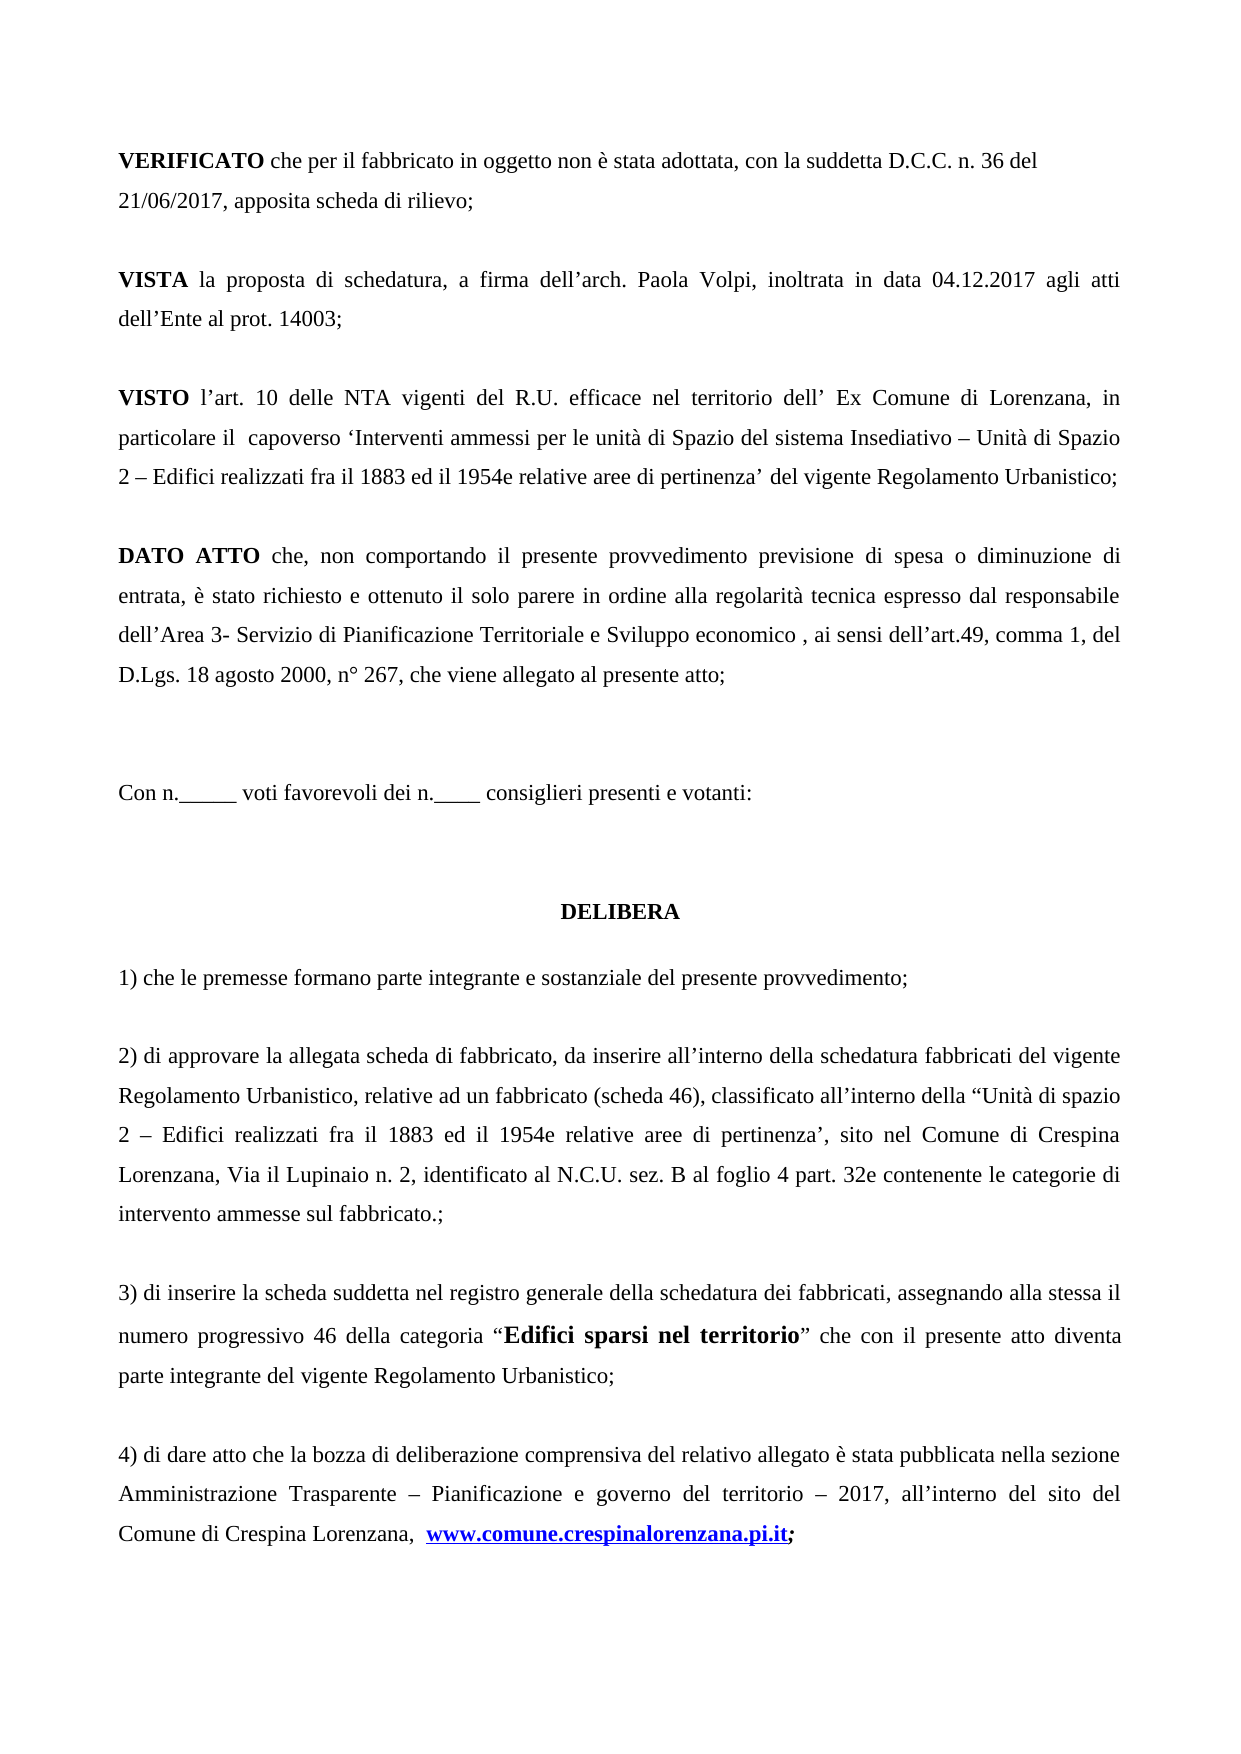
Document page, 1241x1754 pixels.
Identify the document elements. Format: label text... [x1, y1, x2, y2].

text 3) di inserire la scheda suddetta nel registro generale della schedatura dei fabbricati, assegnando alla stessa il numero progressivo 46 della categoria “Edifici sparsi nel territorio” che con il presente atto diventa parte integrante del vigente Regolamento Urbanistico; [118, 1279, 1122, 1388]
text DATO ATTO che, non comportando il presente provvedimento previsione di spesa o diminuzione di entrata, è stato richiesto e ottenuto il solo parere in ordine alla regolarità tecnica espresso dal responsabile dell’Area 3- Servizio di Pianificazione Territoriale e Sviluppo economico , ai sensi dell’art.49, comma 1, del D.Lgs. 18 agosto 2000, n° 267, che viene allegato al presente atto; [118, 542, 1122, 687]
text VISTA la proposta di schedatura, a firma dell’arch. Paola Volpi, inoltrata in data 04.12.2017 agli atti dell’Ente al prot. 14003; [118, 266, 1122, 332]
text 1) che le premesse formano parte integrante e sostanziale del presente provvedimento; [118, 963, 1122, 990]
text Con n._____ voti favorevoli dei n.____ consiglieri presenti e votanti: [118, 779, 1122, 806]
text VISTO l’art. 10 delle NTA vigenti del R.U. efficace nel territorio dell’ Ex Comune di Lorenzana, in particolare il capoverso ‘Interventi ammessi per le unità di Spazio del sistema Insediativo – Unità di Spazio 2 – Edifici realizzati fra il 1883 ed il 1954e relative aree di pertinenza’ del vigente Regolamento Urbanistico; [118, 384, 1122, 490]
text 2) di approvare la allegata scheda di fabbricato, da inserire all’interno della schedatura fabbricati del vigente Regolamento Urbanistico, relative ad un fabbricato (scheda 46), classificato all’interno della “Unità di spazio 2 – Edifici realizzati fra il 1883 ed il 1954e relative aree di pertinenza’, sito nel Comune di Crespina Lorenzana, Via il Lupinaio n. 2, identificato al N.C.U. sez. B al foglio 4 part. 32e contenente le categorie di intervento ammesse sul fabbricato.; [118, 1042, 1122, 1227]
subtitle DELIBERA [118, 898, 1122, 924]
text 4) di dare atto che la bozza di deliberazione comprensiva del relativo allegato è stata pubblicata nella sezione Amministrazione Trasparente – Pianificazione e governo del territorio – 2017, all’interno del sito del Comune di Crespina Lorenzana, www.comune.crespinalorenzana.pi.it; [118, 1441, 1122, 1546]
text VERIFICATO che per il fabbricato in oggetto non è stata adottata, con la suddetta D.C.C. n. 36 del 21/06/2017, apposita scheda di rilievo; [118, 148, 1122, 213]
